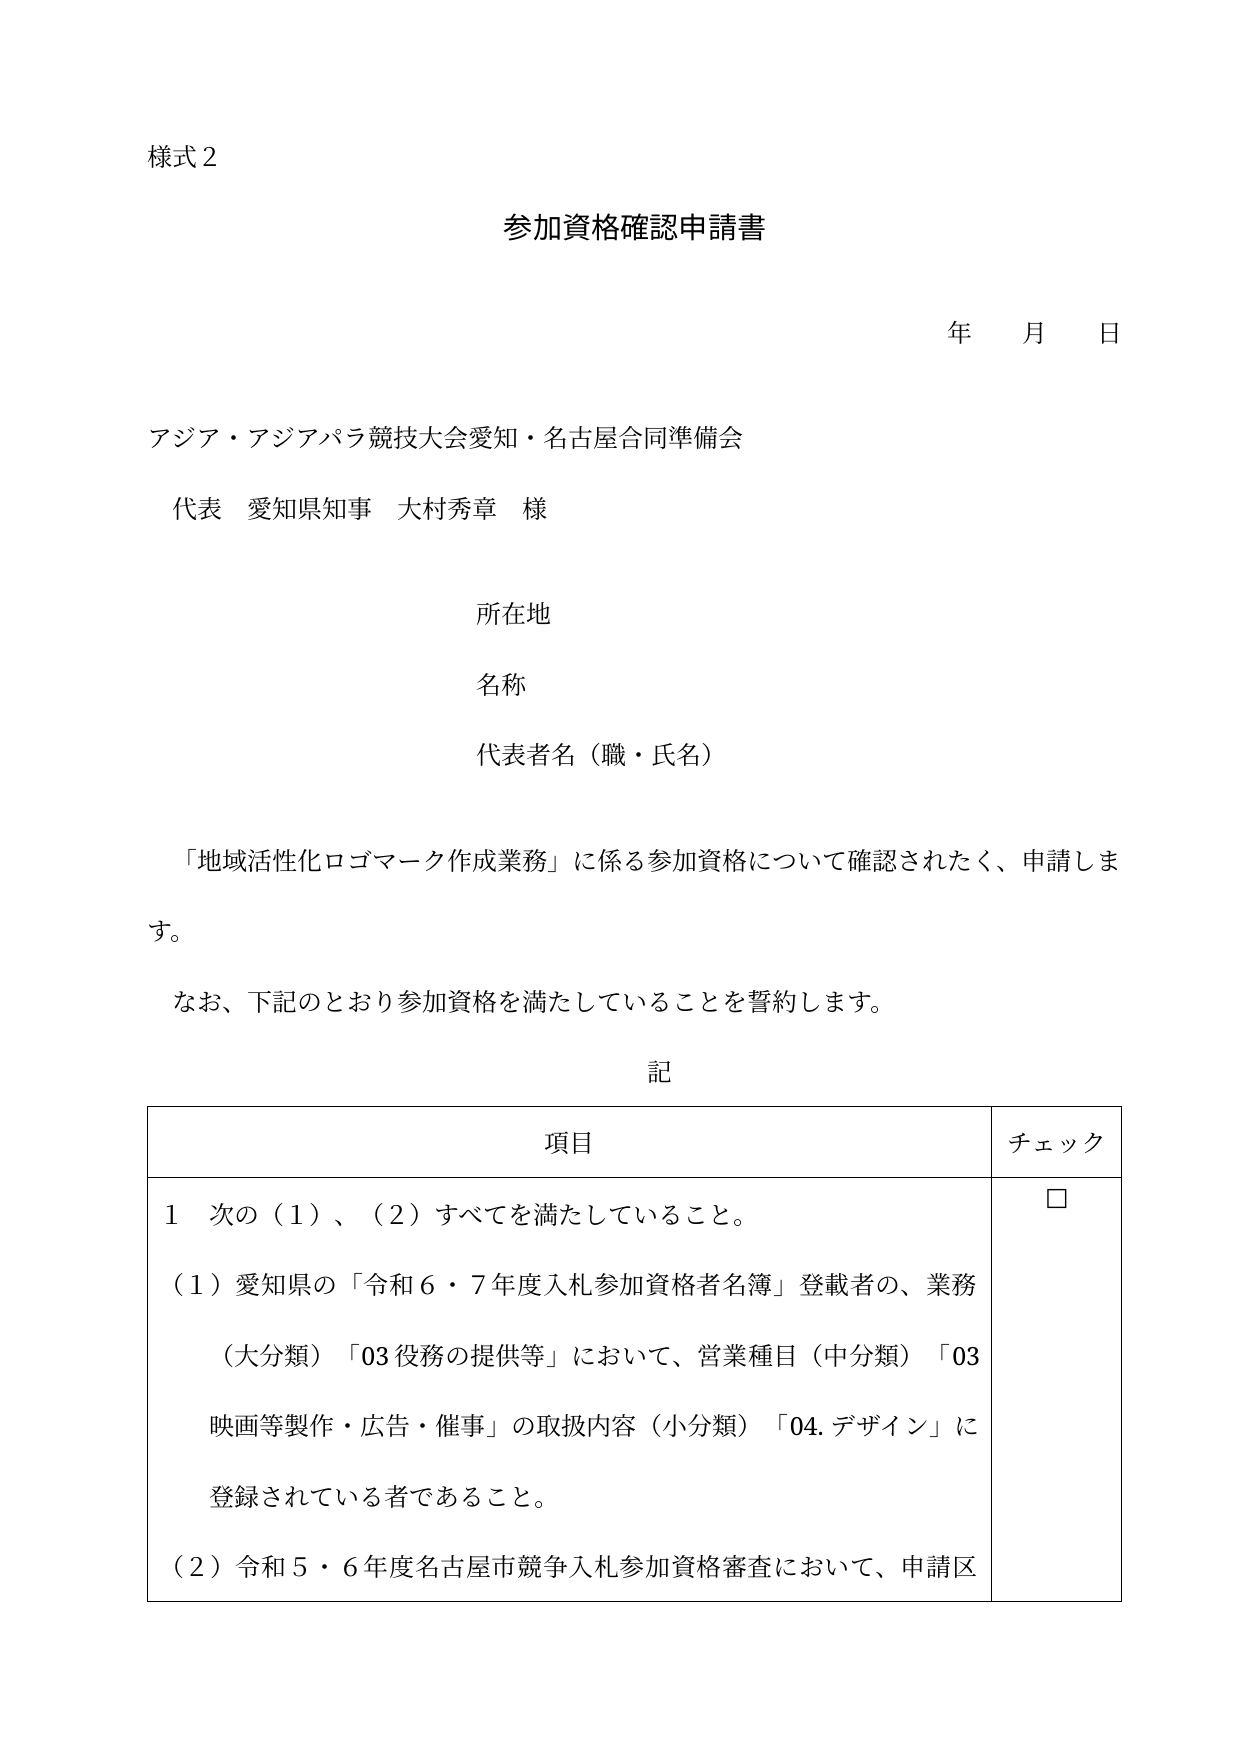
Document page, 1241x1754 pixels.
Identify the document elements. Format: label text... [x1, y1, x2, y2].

text 年 月 日 [148, 296, 1122, 366]
text 様式２ [148, 120, 1122, 190]
text 所在地 [476, 578, 1122, 648]
text 代表者名（職・氏名） [476, 718, 1122, 789]
text なお、下記のとおり参加資格を満たしていることを誓約します。 [148, 965, 1122, 1035]
table_cell □ [992, 1178, 1121, 1601]
text 代表 愛知県知事 大村秀章 様 [148, 472, 1122, 542]
text 「地域活性化ロゴマーク作成業務」に係る参加資格について確認されたく、申請します。 [148, 824, 1122, 965]
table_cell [148, 1178, 991, 1601]
text 参加資格確認申請書 [148, 190, 1122, 261]
text アジア・アジアパラ競技大会愛知・名古屋合同準備会 [148, 402, 1122, 472]
table_header 項目 [148, 1107, 991, 1177]
text 記 [148, 1035, 1122, 1106]
table_header チェック [992, 1107, 1121, 1177]
text 名称 [476, 648, 1122, 718]
